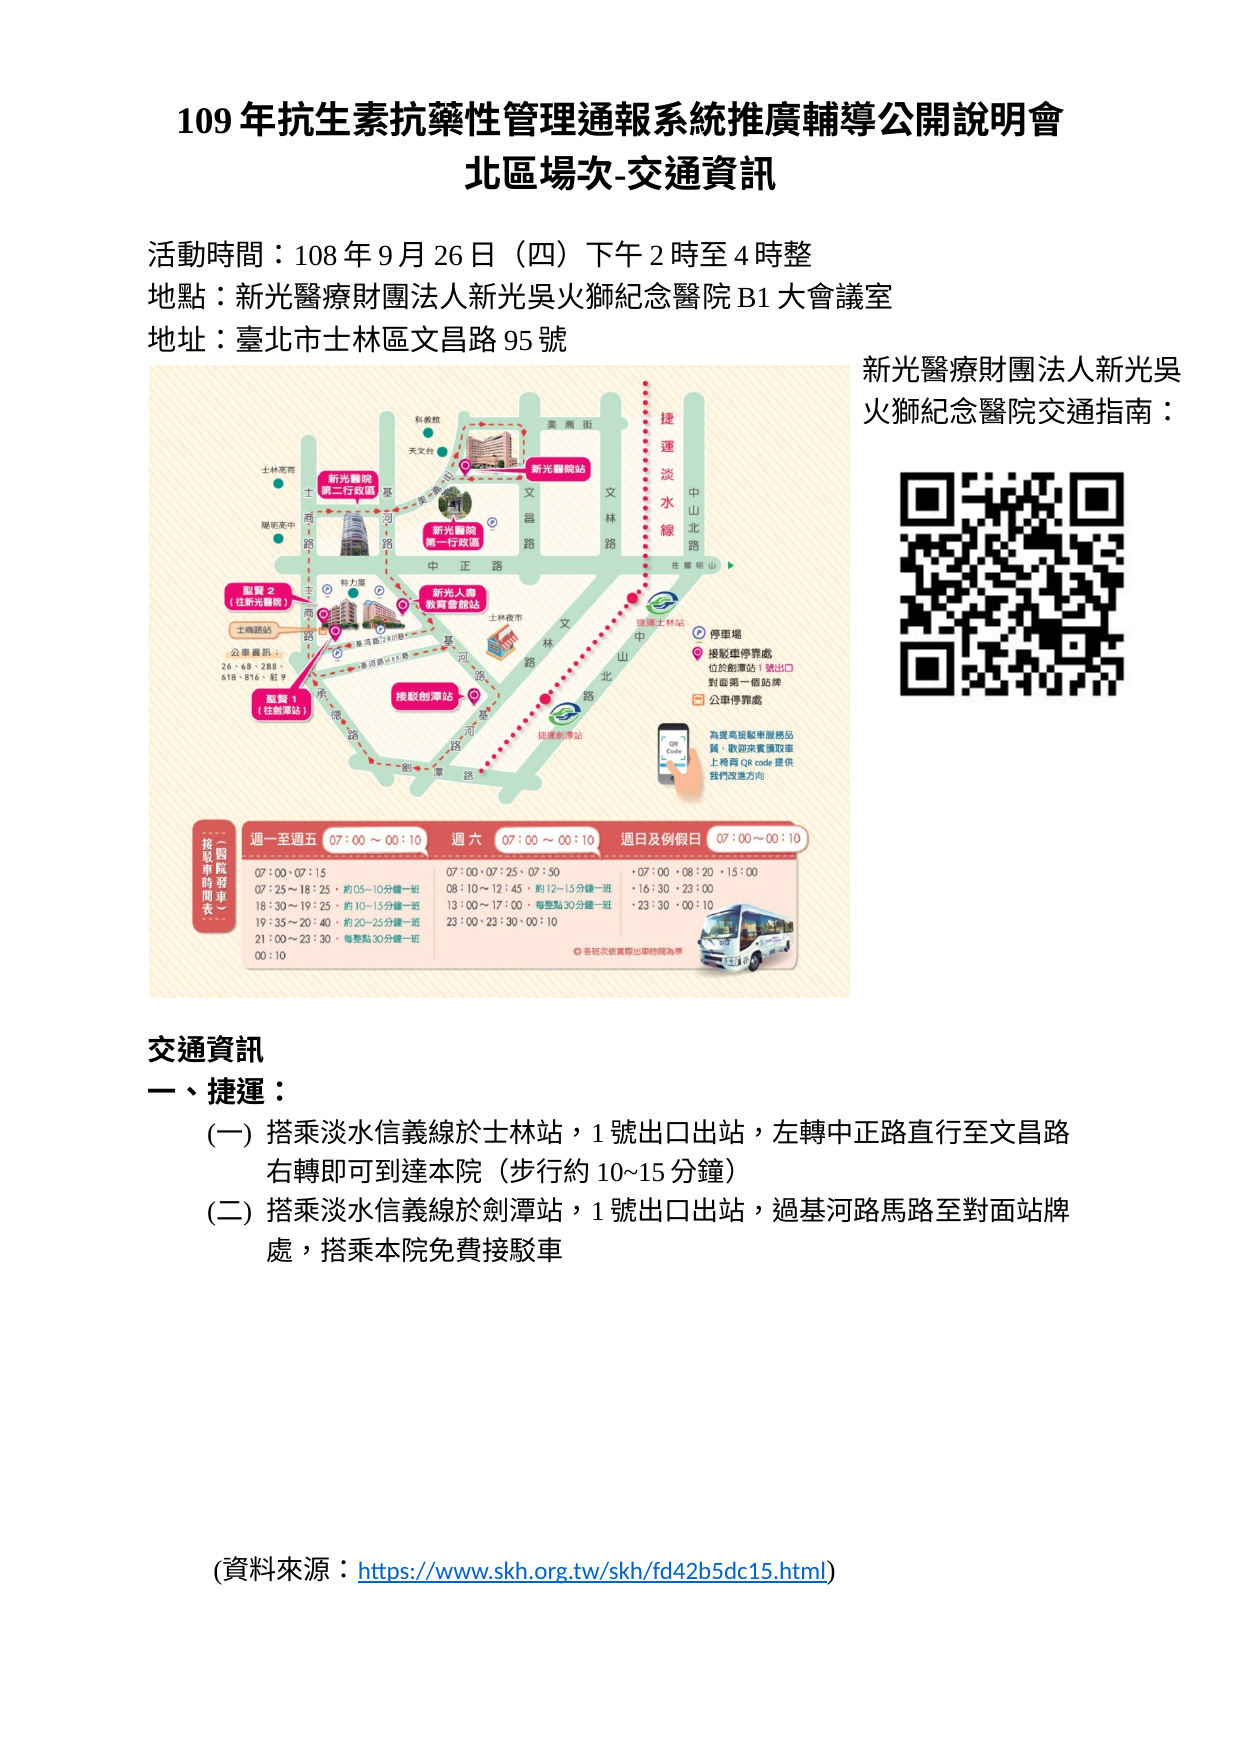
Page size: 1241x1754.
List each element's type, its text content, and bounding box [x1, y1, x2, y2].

text 交通資訊 [148, 1026, 1092, 1068]
list 搭乘淡水信義線於劍潭站，1號出口出站，過基河路馬路至對面站牌處，搭乘本院免費接駁車 [207, 1189, 1092, 1268]
text 北區場次-交通資訊 [148, 144, 1092, 198]
text (資料來源：https://www.skh.org.tw/skh/fd42b5dc15.html) [206, 1548, 1092, 1587]
text 109年抗生素抗藥性管理通報系統推廣輔導公開說明會 [148, 89, 1092, 144]
text 活動時間：108年9月26日（四）下午2時至4時整 [148, 232, 1092, 274]
picture [148, 365, 850, 998]
text 地址：臺北市士林區文昌路95號 [148, 316, 1092, 358]
list 搭乘淡水信義線於士林站，1號出口出站，左轉中正路直行至文昌路右轉即可到達本院（步行約10~15分鐘） [207, 1111, 1092, 1189]
text 地點：新光醫療財團法人新光吳火獅紀念醫院B1大會議室 [148, 274, 1092, 316]
list 捷運： [148, 1068, 1092, 1111]
picture [870, 442, 1155, 727]
